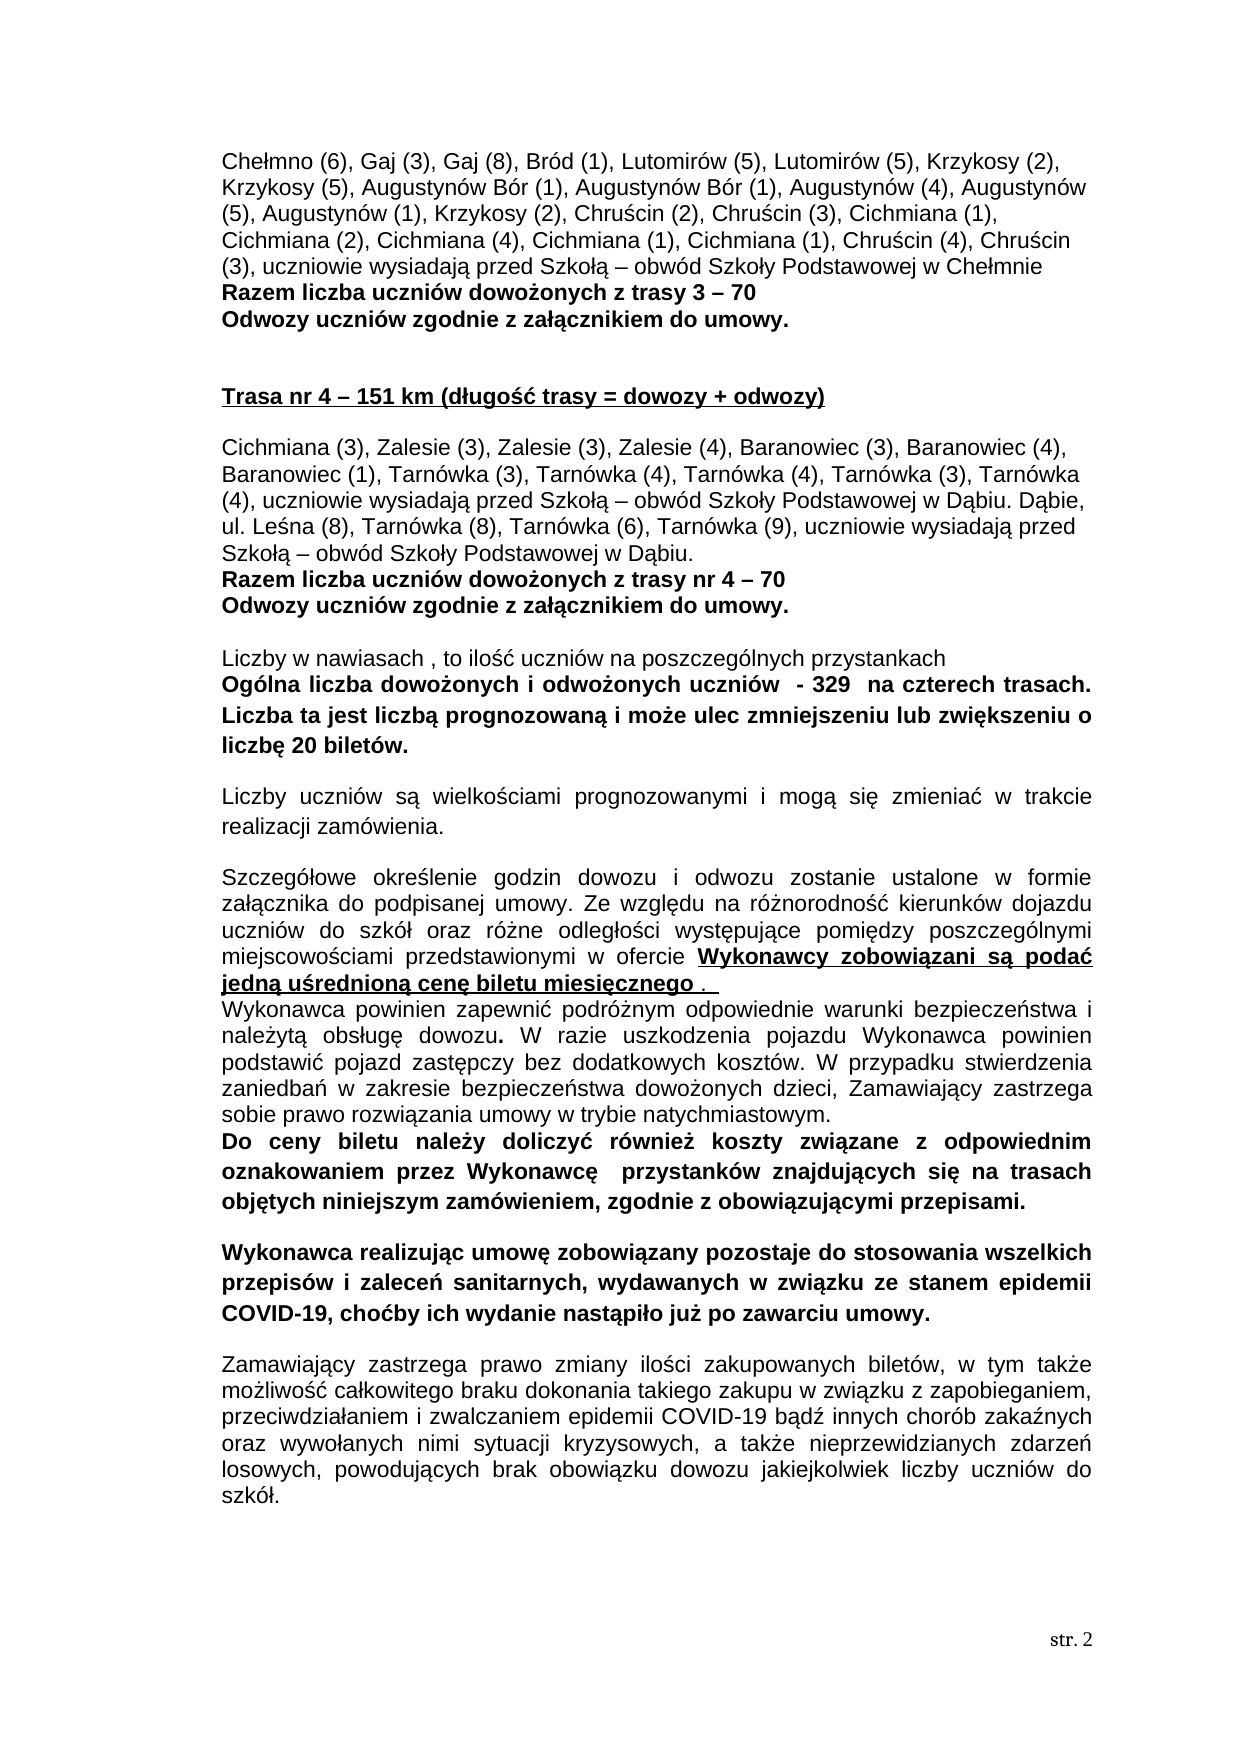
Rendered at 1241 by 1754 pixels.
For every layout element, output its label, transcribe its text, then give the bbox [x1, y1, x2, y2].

text Trasa nr 4 – (długość trasy = dowozy + odwozy) [221, 383, 1093, 409]
text Do ceny biletu należy doliczyć również koszty związane z odpowiednim oznakowaniem przez Wykonawcę przystanków znajdujących się na trasach objętych niniejszym zamówieniem, zgodnie z obowiązującymi przepisami. [221, 1128, 1093, 1214]
text Zamawiający zastrzega prawo zmiany ilości zakupowanych biletów, w tym także możliwość całkowitego braku dokonania takiego zakupu w związku z zapobieganiem, przeciwdziałaniem i zwalczaniem epidemii COVID-19 bądź innych chorób zakaźnych oraz wywołanych nimi sytuacji kryzysowych, a także nieprzewidzianych zdarzeń losowych, powodujących brak obowiązku dowozu jakiejkolwiek liczby uczniów do szkół. [221, 1351, 1093, 1509]
text Szczegółowe określenie godzin dowozu i odwozu zostanie ustalone w formie załącznika do podpisanej umowy. Ze względu na różnorodność kierunków dojazdu uczniów do szkół oraz różne odległości występujące pomiędzy poszczególnymi miejscowościami przedstawionymi w ofercie Wykonawcy zobowiązani są podać jedną uśrednioną cenę biletu miesięcznego . [221, 864, 1093, 996]
text Razem liczba uczniów dowożonych z trasy nr 4 – 70 [221, 566, 1093, 592]
text Razem liczba uczniów dowożonych z trasy 3 – 70 [221, 279, 1093, 306]
text Odwozy uczniów zgodnie z załącznikiem do umowy. [221, 306, 1093, 332]
text Liczby uczniów są wielkościami prognozowanymi i mogą się zmieniać w trakcie realizacji zamówienia. [221, 783, 1093, 839]
text Chełmno (6), Gaj (3), Gaj (8), Bród (1), Lutomirów (5), Lutomirów (5), Krzykosy (2), Krzykosy (5), Augustynów Bór (1), Augustynów Bór (1), Augustynów (4), Augustynów (5), Augustynów (1), Krzykosy (2), Chruścin (2), Chruścin (3), Cichmiana (1), Cichmiana (2), Cichmiana (4), Cichmiana (1), Cichmiana (1), Chruścin (4), Chruścin (3), uczniowie wysiadają przed Szkołą – obwód Szkoły Podstawowej w Chełmnie [221, 148, 1093, 279]
text Cichmiana (3), Zalesie (3), Zalesie (3), Zalesie (4), Baranowiec (3), Baranowiec (4), Baranowiec (1), Tarnówka (3), Tarnówka (4), Tarnówka (4), Tarnówka (3), Tarnówka (4), uczniowie wysiadają przed Szkołą – obwód Szkoły Podstawowej w Dąbiu. Dąbie, ul. Leśna (8), Tarnówka (8), Tarnówka (6), Tarnówka (9), uczniowie wysiadają przed Szkołą – obwód Szkoły Podstawowej w Dąbiu. [221, 434, 1093, 566]
text Liczby w nawiasach , to ilość uczniów na poszczególnych przystankach [221, 645, 1093, 671]
text Ogólna liczba dowożonych i odwożonych uczniów - 329 na czterech trasach. Liczba ta jest liczbą prognozowaną i może ulec zmniejszeniu lub zwiększeniu o liczbę 20 biletów. [221, 671, 1093, 758]
text Odwozy uczniów zgodnie z załącznikiem do umowy. [221, 592, 1093, 619]
text Wykonawca powinien zapewnić podróżnym odpowiednie warunki bezpieczeństwa i należytą obsługę dowozu. W razie uszkodzenia pojazdu Wykonawca powinien podstawić pojazd zastępczy bez dodatkowych kosztów. W przypadku stwierdzenia zaniedbań w zakresie bezpieczeństwa dowożonych dzieci, Zamawiający zastrzega sobie prawo rozwiązania umowy w trybie natychmiastowym. [221, 996, 1093, 1128]
text Wykonawca realizując umowę zobowiązany pozostaje do stosowania wszelkich przepisów i zaleceń sanitarnych, wydawanych w związku ze stanem epidemii COVID-19, choćby ich wydanie nastąpiło już po zawarciu umowy. [221, 1239, 1093, 1326]
